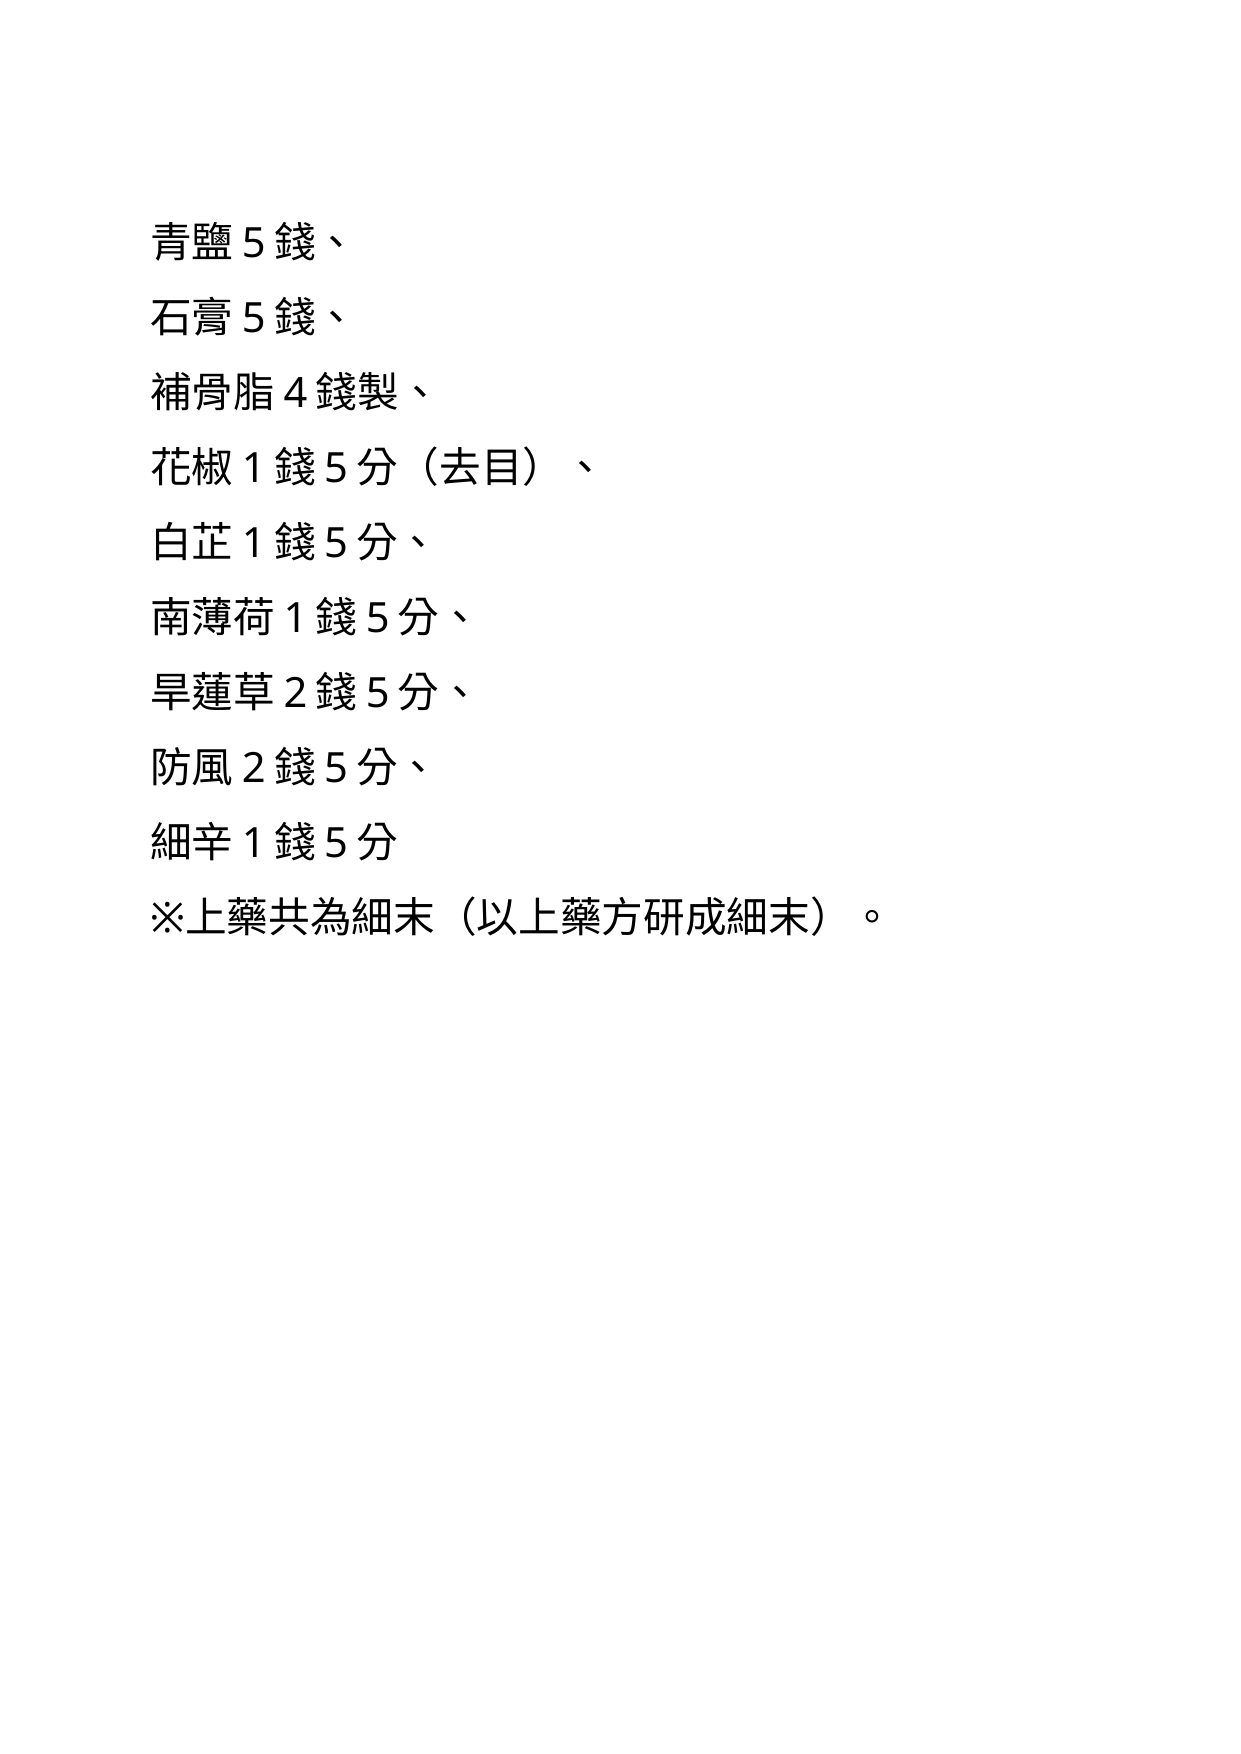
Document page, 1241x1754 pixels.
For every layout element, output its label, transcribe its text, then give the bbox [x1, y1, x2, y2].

text 石膏5錢、 [150, 277, 1090, 352]
text 補骨脂4錢製、 [150, 352, 1090, 427]
text 旱蓮草2錢5分、 [150, 652, 1090, 727]
text 白芷1錢5分、 [150, 502, 1090, 577]
text 防風2錢5分、 [150, 727, 1090, 802]
text 南薄荷1錢5分、 [150, 577, 1090, 652]
text 青鹽5錢、 [150, 202, 1090, 277]
text ※上藥共為細末（以上藥方研成細末）。 [150, 877, 1090, 952]
text 細辛1錢5分 [150, 802, 1090, 877]
text 花椒1錢5分（去目）、 [150, 427, 1090, 502]
